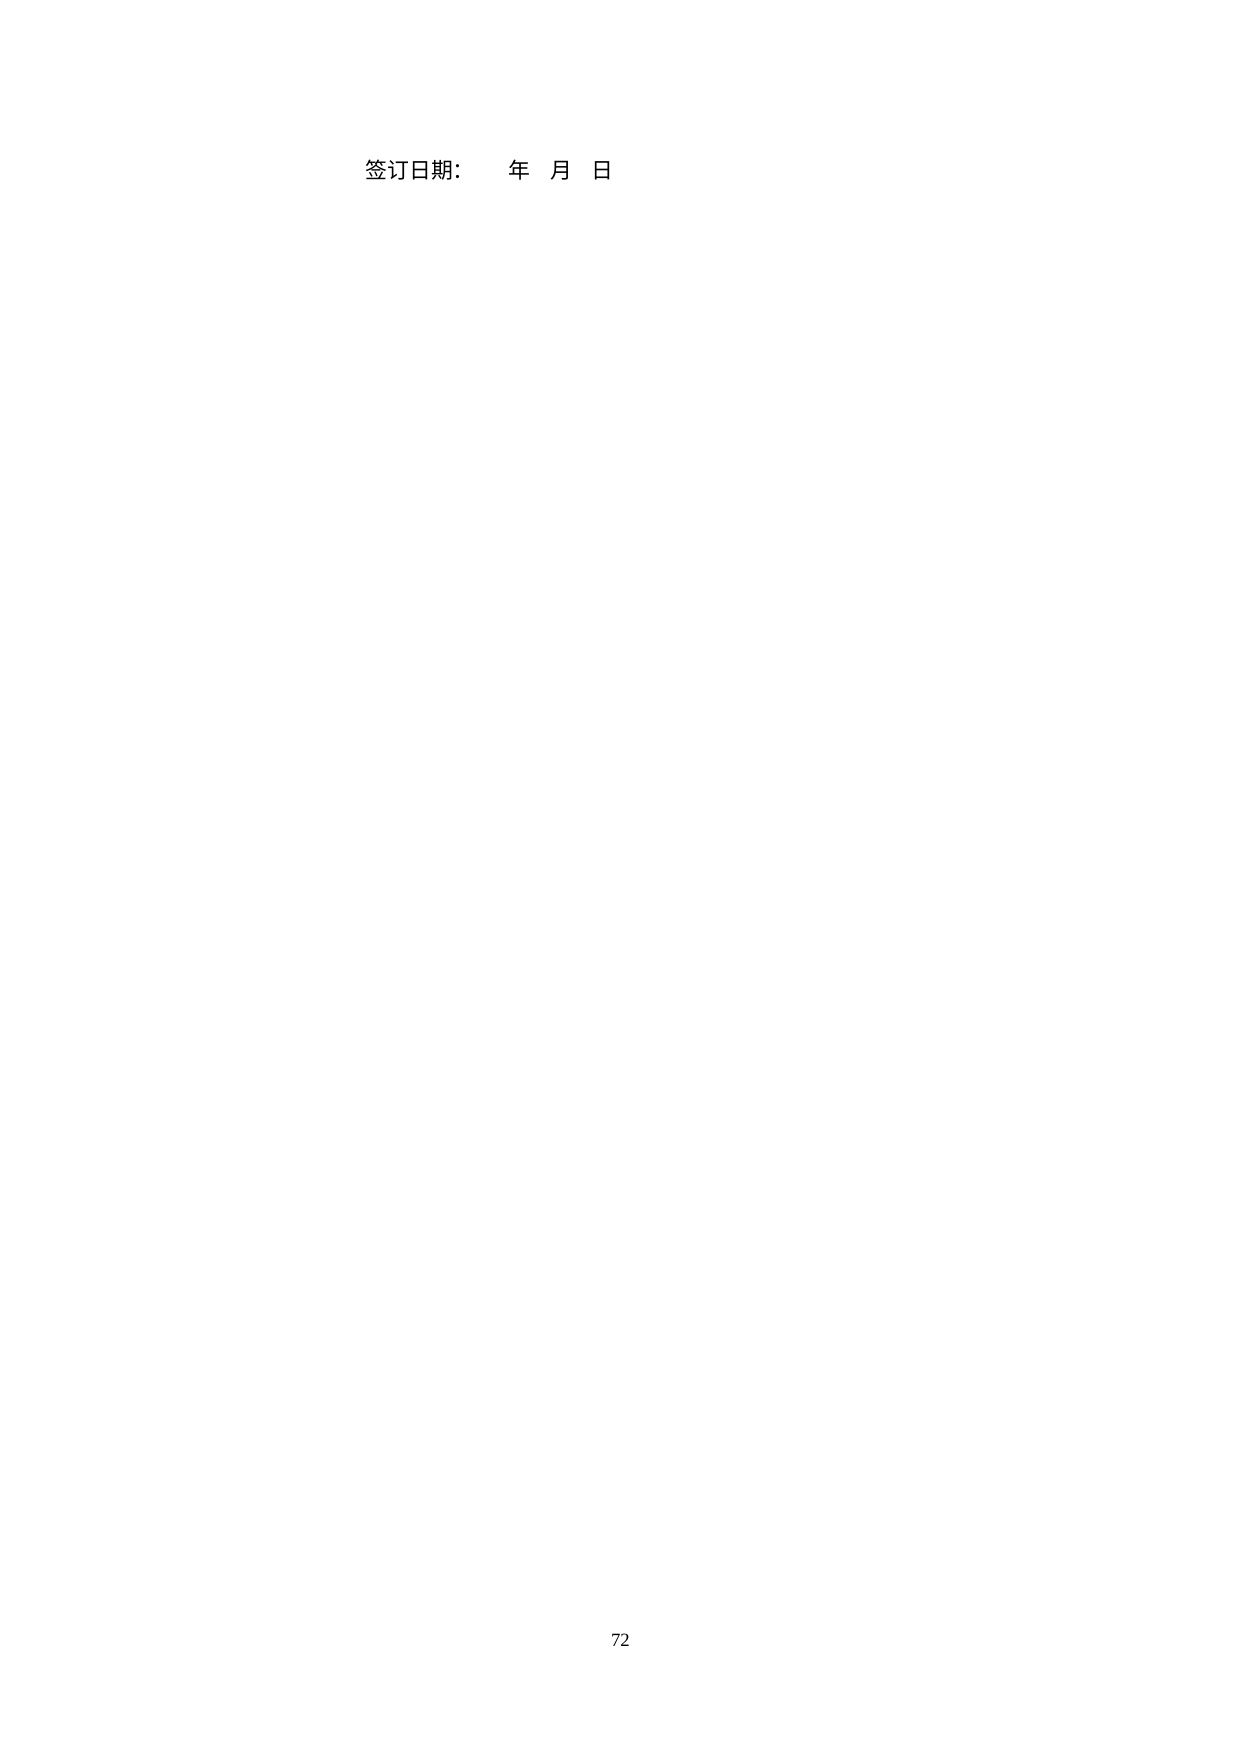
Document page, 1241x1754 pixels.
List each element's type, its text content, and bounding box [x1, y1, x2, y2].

text 签订日期： 年 月 日 [177, 153, 1063, 185]
